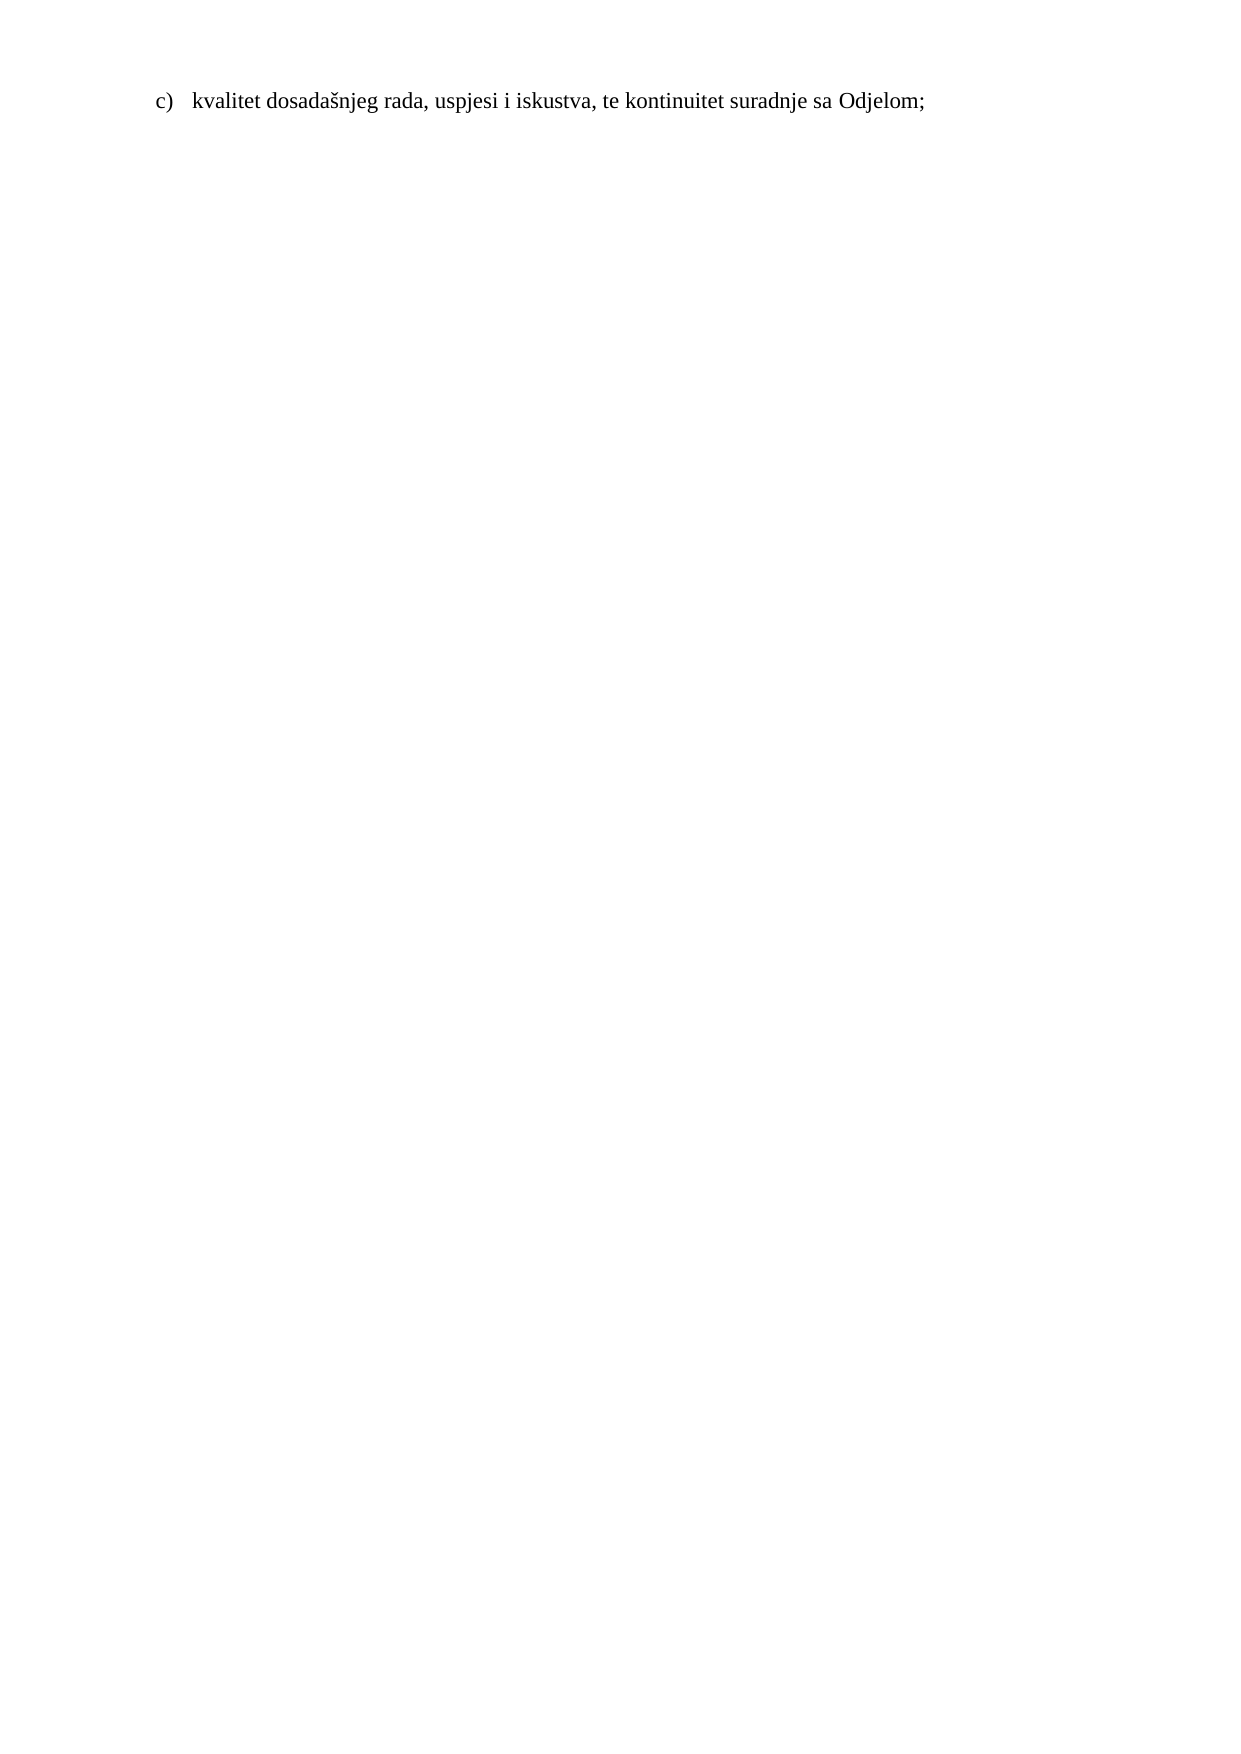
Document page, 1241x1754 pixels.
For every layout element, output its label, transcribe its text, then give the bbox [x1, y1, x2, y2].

list kvalitet dosadašnjeg rada, uspjesi i iskustva, te kontinuitet suradnje sa Odjelom; [155, 87, 1163, 114]
